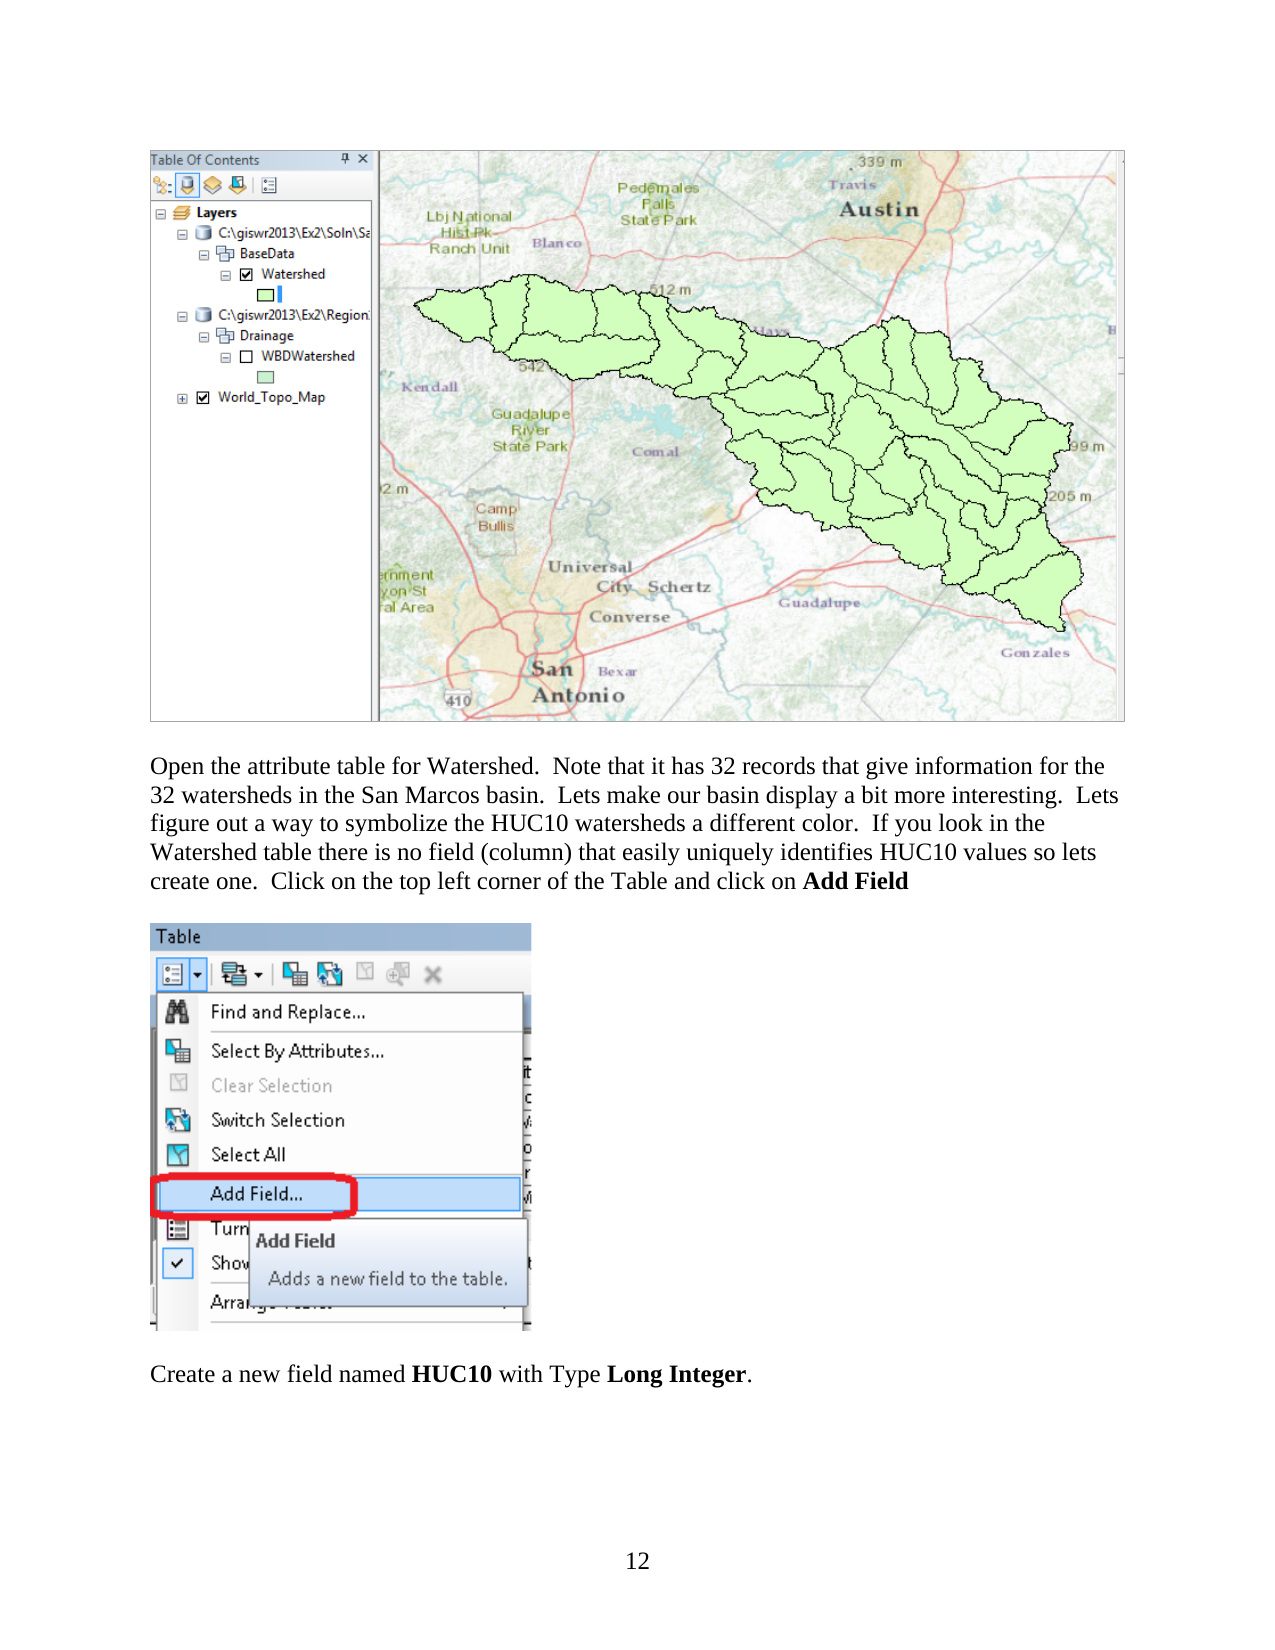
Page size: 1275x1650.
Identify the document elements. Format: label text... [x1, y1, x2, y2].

picture [151, 151, 1124, 721]
picture [150, 923, 532, 1331]
text Create a new field named HUC10 with Type Long Integer. [150, 1359, 1125, 1388]
text Open the attribute table for Watershed. Note that it has 32 records that give information for the 32 watersheds in the San Marcos basin. Lets make our basin display a bit more interesting. Lets figure out a way to symbolize the HUC10 watersheds a different color. If you look in the Watershed table there is no field (column) that easily uniquely identifies HUC10 values so lets create one. Click on the top left corner of the Table and click on Add Field [150, 751, 1125, 895]
